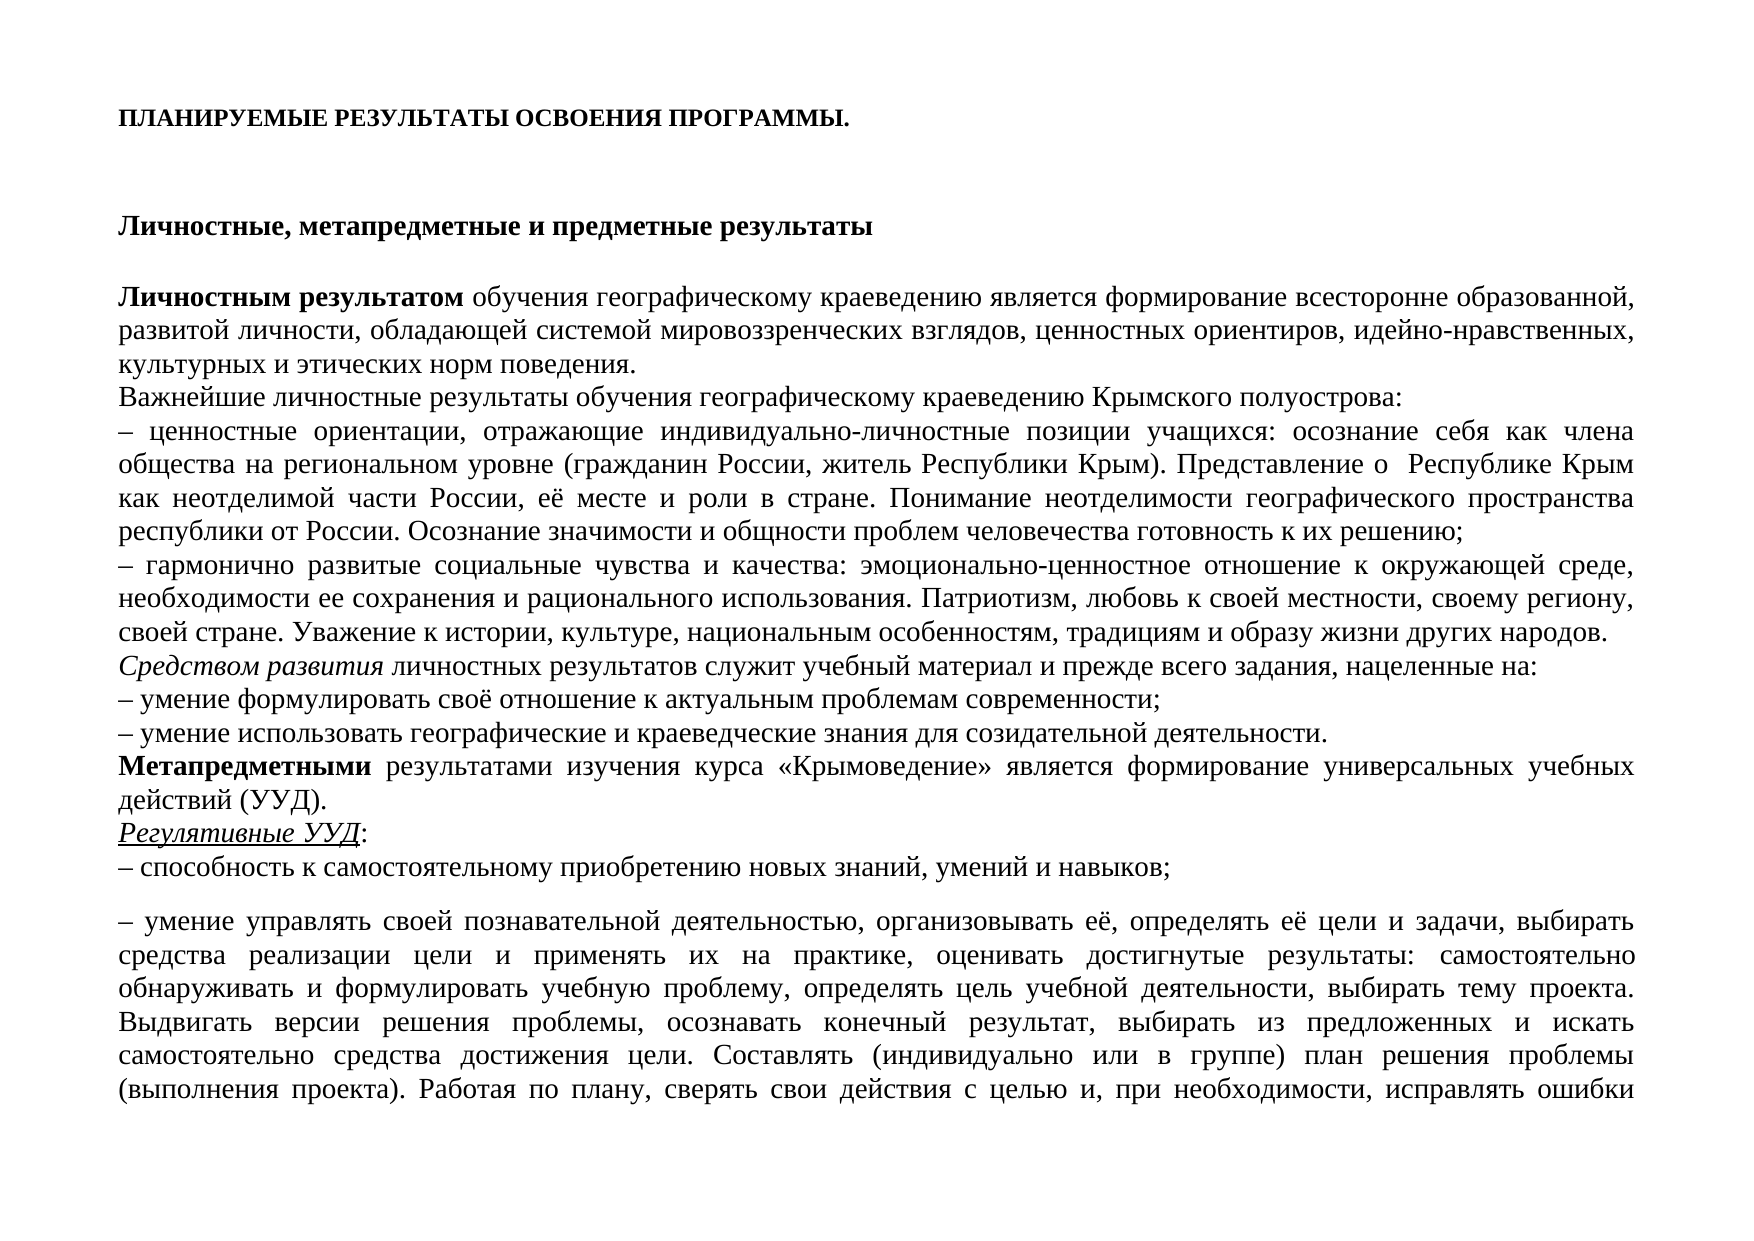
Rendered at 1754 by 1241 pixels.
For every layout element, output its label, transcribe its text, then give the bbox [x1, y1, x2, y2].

text – ценностные ориентации, отражающие индивидуально-личностные позиции учащихся: осознание себя как члена общества на региональном уровне (гражданин России, житель Республики Крым). Представление о Республике Крым как неотделимой части России, её месте и роли в стране. Понимание неотделимости географического пространства республики от России. Осознание значимости и общности проблем человечества готовность к их решению; [118, 413, 1636, 547]
text Средством развития личностных результатов служит учебный материал и прежде всего задания, нацеленные на: [118, 648, 1636, 681]
text – умение формулировать своё отношение к актуальным проблемам современности; [118, 681, 1636, 715]
text ПЛАНИРУЕМЫЕ РЕЗУЛЬТАТЫ ОСВОЕНИЯ ПРОГРАММЫ. [118, 103, 1636, 132]
text Личностным результатом обучения географическому краеведению является формирование всесторонне образованной, развитой личности, обладающей системой мировоззренческих взглядов, ценностных ориентиров, идейно-нравственных, культурных и этических норм поведения. [118, 279, 1636, 379]
text – способность к самостоятельному приобретению новых знаний, умений и навыков; [118, 849, 1636, 882]
text Личностные, метапредметные и предметные результаты [118, 208, 1636, 241]
text – гармонично развитые социальные чувства и качества: эмоционально-ценностное отношение к окружающей среде, необходимости ее сохранения и рационального использования. Патриотизм, любовь к своей местности, своему региону, своей стране. Уважение к истории, культуре, национальным особенностям, традициям и образу жизни других народов. [118, 547, 1636, 648]
text Метапредметными результатами изучения курса «Крымоведение» является формирование универсальных учебных действий (УУД). [118, 748, 1636, 815]
text Важнейшие личностные результаты обучения географическому краеведению Крымского полуострова: [118, 379, 1636, 413]
text – умение использовать географические и краеведческие знания для созидательной деятельности. [118, 715, 1636, 748]
text Регулятивные УУД: [118, 815, 1636, 849]
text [118, 903, 1636, 1104]
